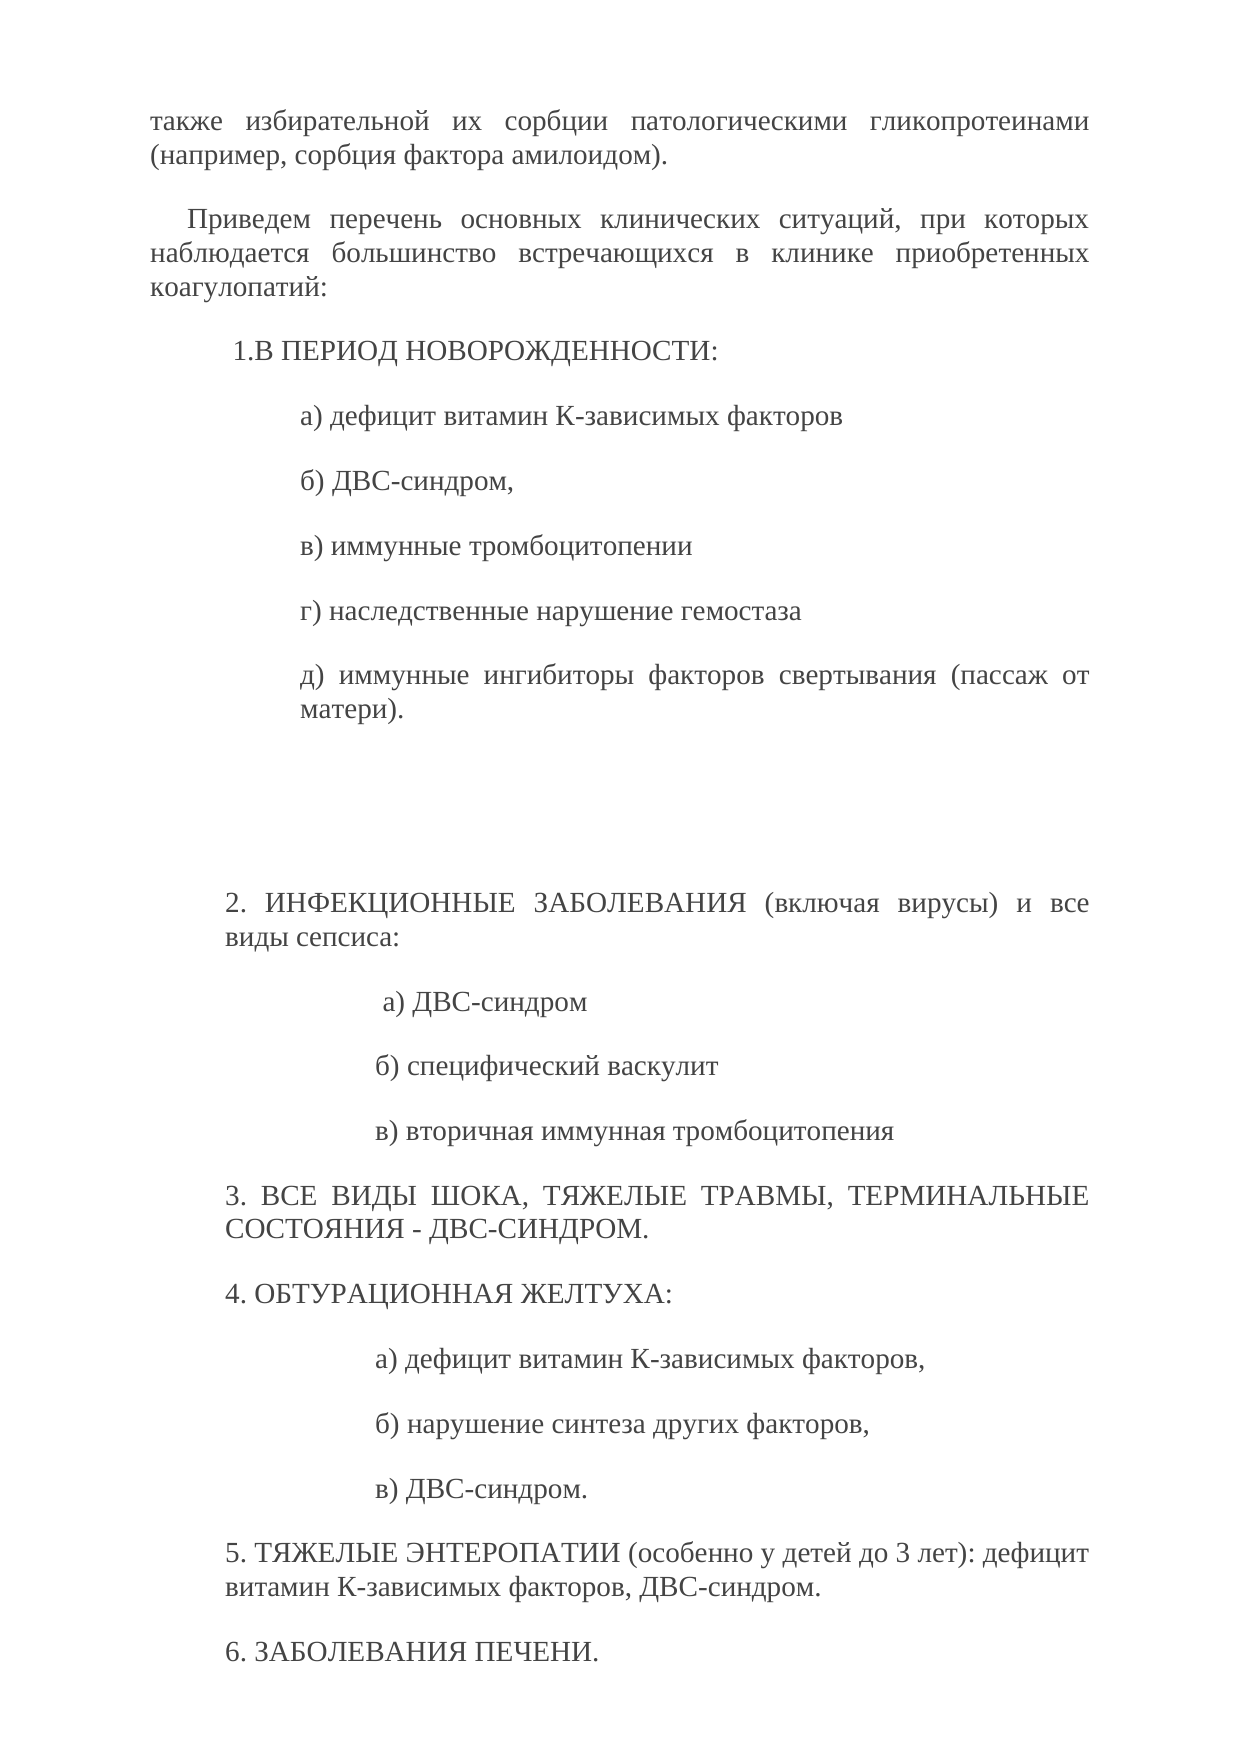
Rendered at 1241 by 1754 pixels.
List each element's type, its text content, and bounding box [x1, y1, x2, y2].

text б) нарушение синтеза других факторов, [375, 1406, 1090, 1439]
text в) ДВС-синдром. [375, 1471, 1090, 1504]
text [150, 103, 1090, 170]
text 2. ИНФЕКЦИОННЫЕ ЗАБОЛЕВАНИЯ (включая вирусы) и все виды сепсиса: [225, 885, 1090, 952]
text Приведем перечень основных клинических ситуаций, при которых наблюдается большинство встречающихся в клинике приобретенных коагулопатий: [150, 202, 1090, 302]
text 6. ЗАБОЛЕВАНИЯ ПЕЧЕНИ. [225, 1634, 1090, 1667]
text 4. ОБТУРАЦИОННАЯ ЖЕЛТУХА: [225, 1276, 1090, 1310]
text в) иммунные тромбоцитопении [300, 528, 1090, 561]
text 3. ВСЕ ВИДЫ ШОКА, ТЯЖЕЛЫЕ ТРАВМЫ, ТЕРМИНАЛЬНЫЕ СОСТОЯНИЯ - ДВС-СИНДРОМ. [225, 1178, 1090, 1245]
text д) иммунные ингибиторы факторов свертывания (пассаж от матери). [300, 657, 1090, 724]
text б) ДВС-синдром, [300, 463, 1090, 497]
text а) дефицит витамин К-зависимых факторов, [375, 1341, 1090, 1375]
text а) дефицит витамин К-зависимых факторов [300, 398, 1090, 432]
text а) ДВС-синдром [375, 984, 1090, 1017]
text в) вторичная иммунная тромбоцитопения [375, 1113, 1090, 1147]
text 1.В ПЕРИОД НОВОРОЖДЕННОСТИ: [225, 333, 1090, 367]
text 5. ТЯЖЕЛЫЕ ЭНТЕРОПАТИИ (особенно у детей до 3 лет): дефицит витамин К-зависимых факторов, ДВС-синдром. [225, 1536, 1090, 1603]
text г) наследственные нарушение гемостаза [300, 593, 1090, 626]
text б) специфический васкулит [375, 1048, 1090, 1082]
